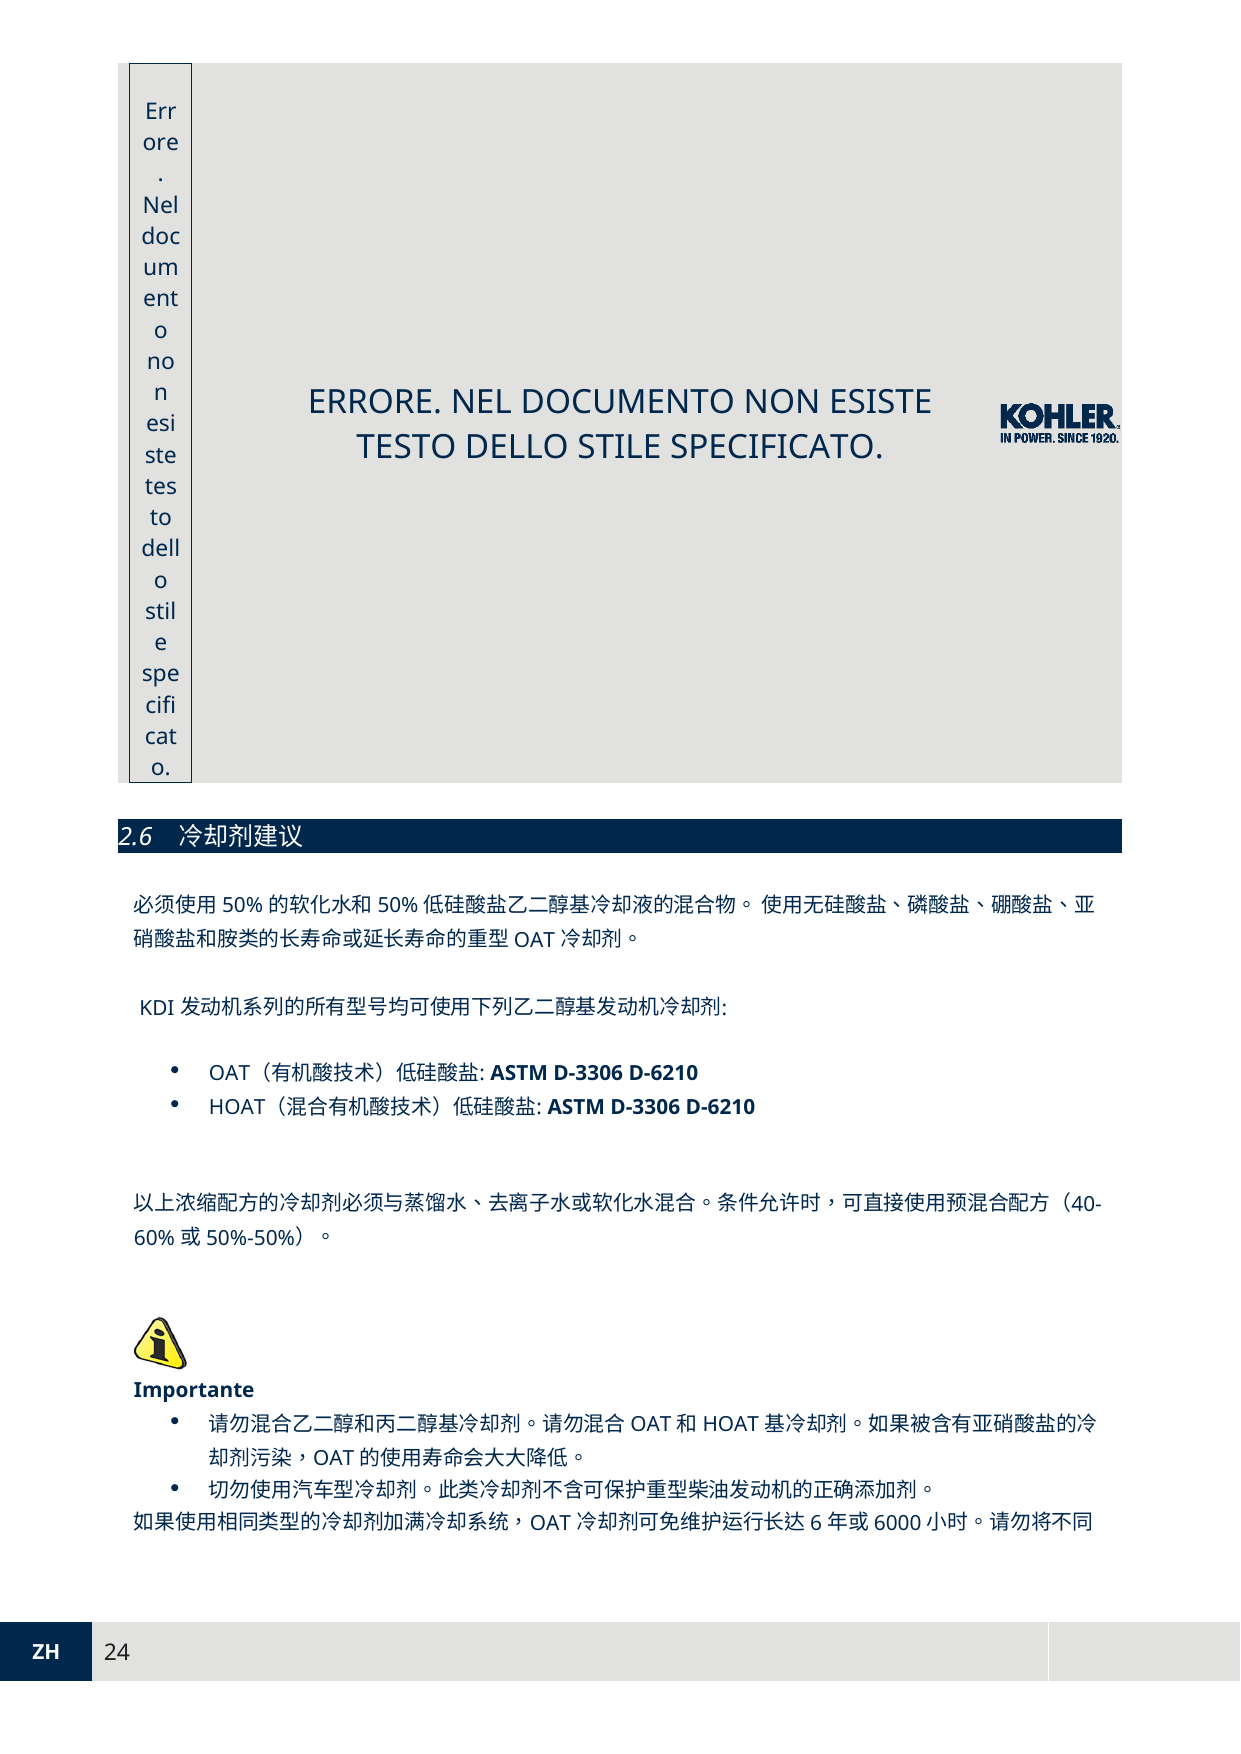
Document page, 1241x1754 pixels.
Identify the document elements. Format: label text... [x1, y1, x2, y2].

subtitle 冷却剂建议 [118, 819, 1122, 853]
table_header 必须使用 50% 的软化水和 50% 低硅酸盐乙二醇基冷却液的混合物。 使用无硅酸盐、磷酸盐、硼酸盐、亚硝酸盐和胺类的长寿命或延长寿命的重型 OAT 冷却剂。 KDI 发动机系列的所有型号均可使用下列乙二醇基发动机冷却剂: OAT（有机酸技术）低硅酸盐: ASTM D-3306 D-6210 HOAT（混合有机酸技术）低硅酸盐: ASTM D-3306 D-6210 以上浓缩配方的冷却剂必须与蒸馏水、去离子水或软化水混合。条件允许时，可直接使用预混合配方（40-60% 或 50%-50%）。 Importante 请勿混合乙二醇和丙二醇基冷却剂。请勿混合 OAT 和 HOAT 基冷却剂。如果被含有亚硝酸盐的冷却剂污染，OAT 的使用寿命会大大降低。 切勿使用汽车型冷却剂。此类冷却剂不含可保护重型柴油发动机的正确添加剂。 如果使用相同类型的冷却剂加满冷却系统，OAT 冷却剂可免维护运行长达 6 年或 6000 小时。请勿将不同种类的冷却剂混合。每年用冷却剂试纸测试冷却剂的状况。 HOAT 并不是完全免维护的，建议在第一次维护期间添加 SCA（补充冷却剂添加剂） [118, 872, 1122, 1552]
picture [1000, 403, 1121, 443]
picture [133, 1316, 187, 1370]
